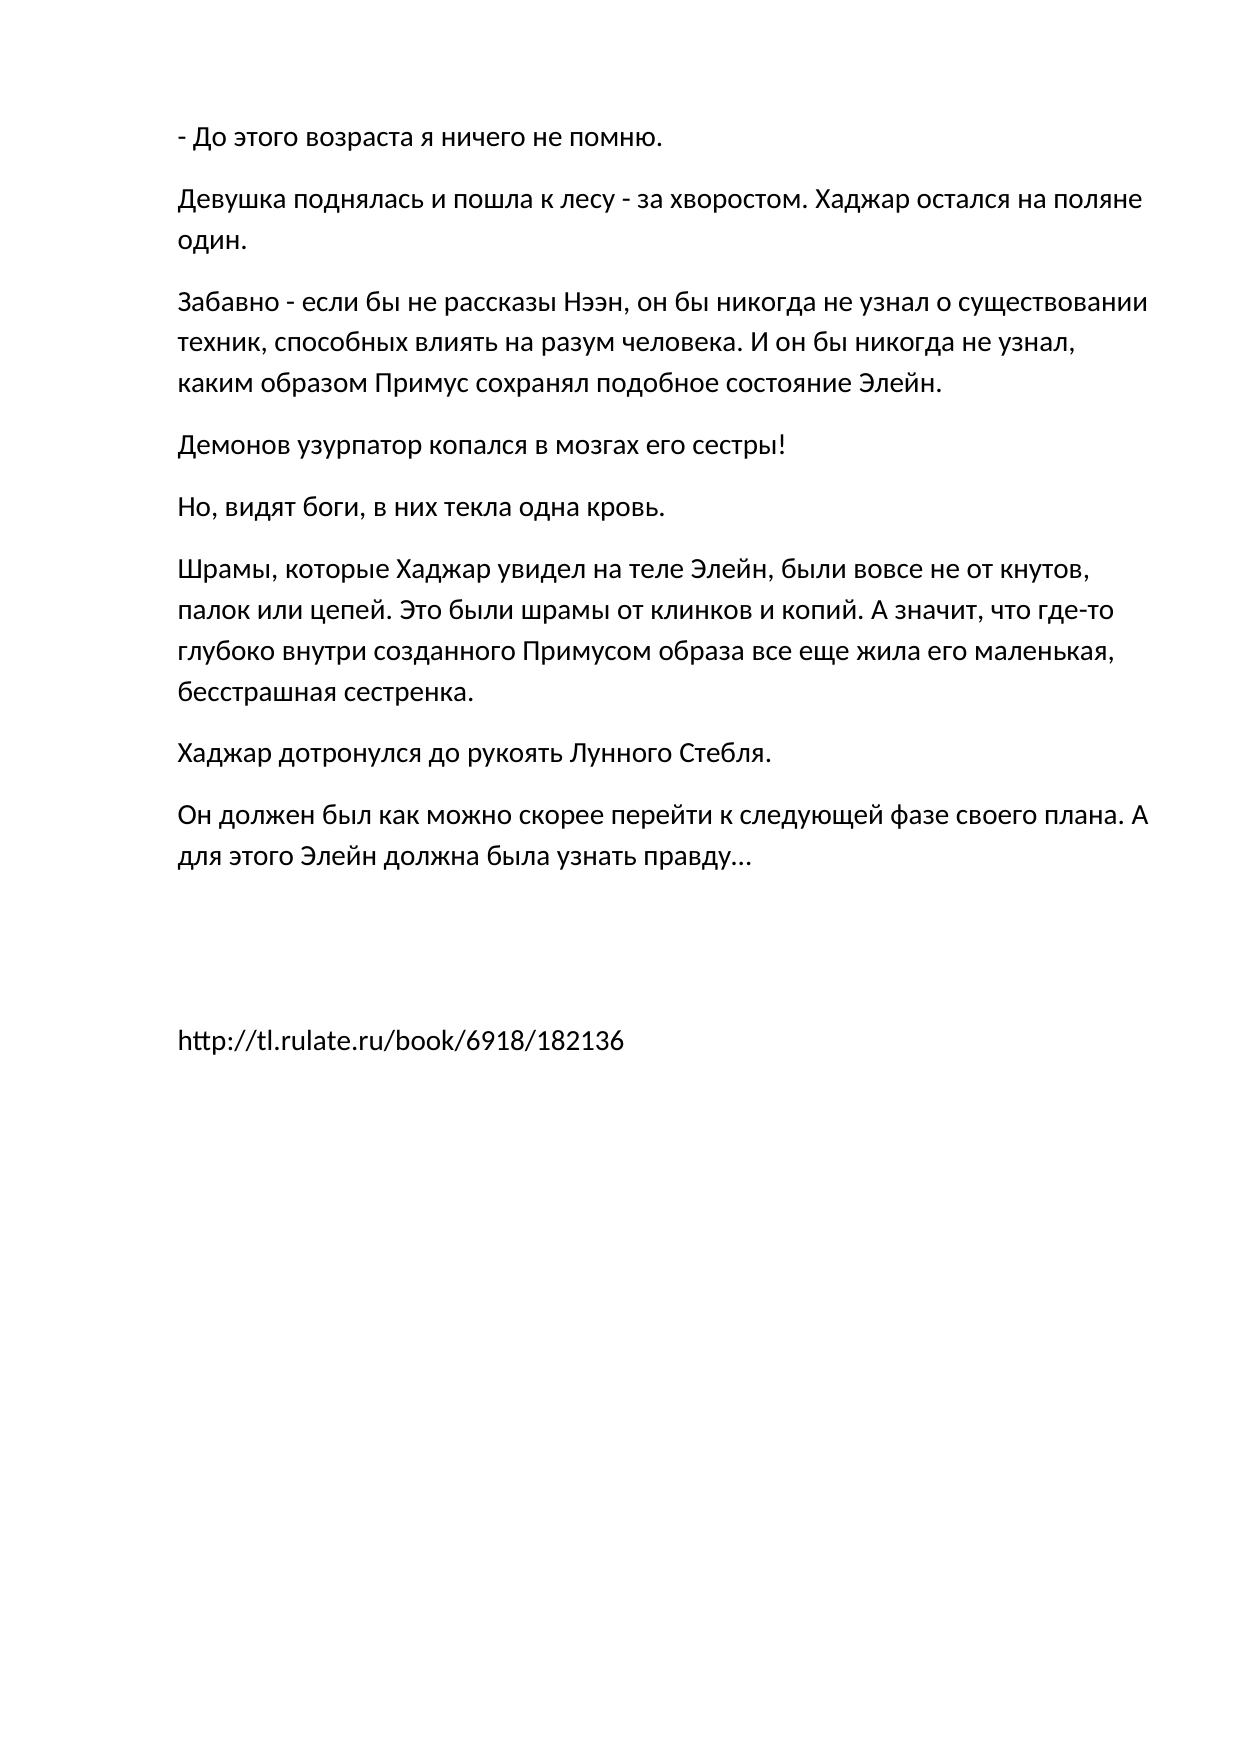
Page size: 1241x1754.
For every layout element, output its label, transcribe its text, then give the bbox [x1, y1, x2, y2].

text Он должен был как можно скорее перейти к следующей фазе своего плана. А для этого Элейн должна была узнать правду… [177, 796, 1152, 873]
text Демонов узурпатор копался в мозгах его сестры! [177, 426, 1152, 462]
text Забавно - если бы не рассказы Нээн, он бы никогда не узнал о существовании техник, способных влиять на разум человека. И он бы никогда не узнал, каким образом Примус сохранял подобное состояние Элейн. [177, 283, 1152, 400]
text Но, видят боги, в них текла одна кровь. [177, 488, 1152, 524]
text Шрамы, которые Хаджар увидел на теле Элейн, были вовсе не от кнутов, палок или цепей. Это были шрамы от клинков и копий. А значит, что где-то глубоко внутри созданного Примусом образа все еще жила его маленькая, бесстрашная сестренка. [177, 550, 1152, 708]
text Хаджар дотронулся до рукоять Лунного Стебля. [177, 734, 1152, 770]
text http://tl.rulate.ru/book/6918/182136 [177, 1022, 1152, 1058]
text Девушка поднялась и пошла к лесу - за хворостом. Хаджар остался на поляне один. [177, 180, 1152, 256]
text - До этого возраста я ничего не помню. [177, 118, 1152, 154]
